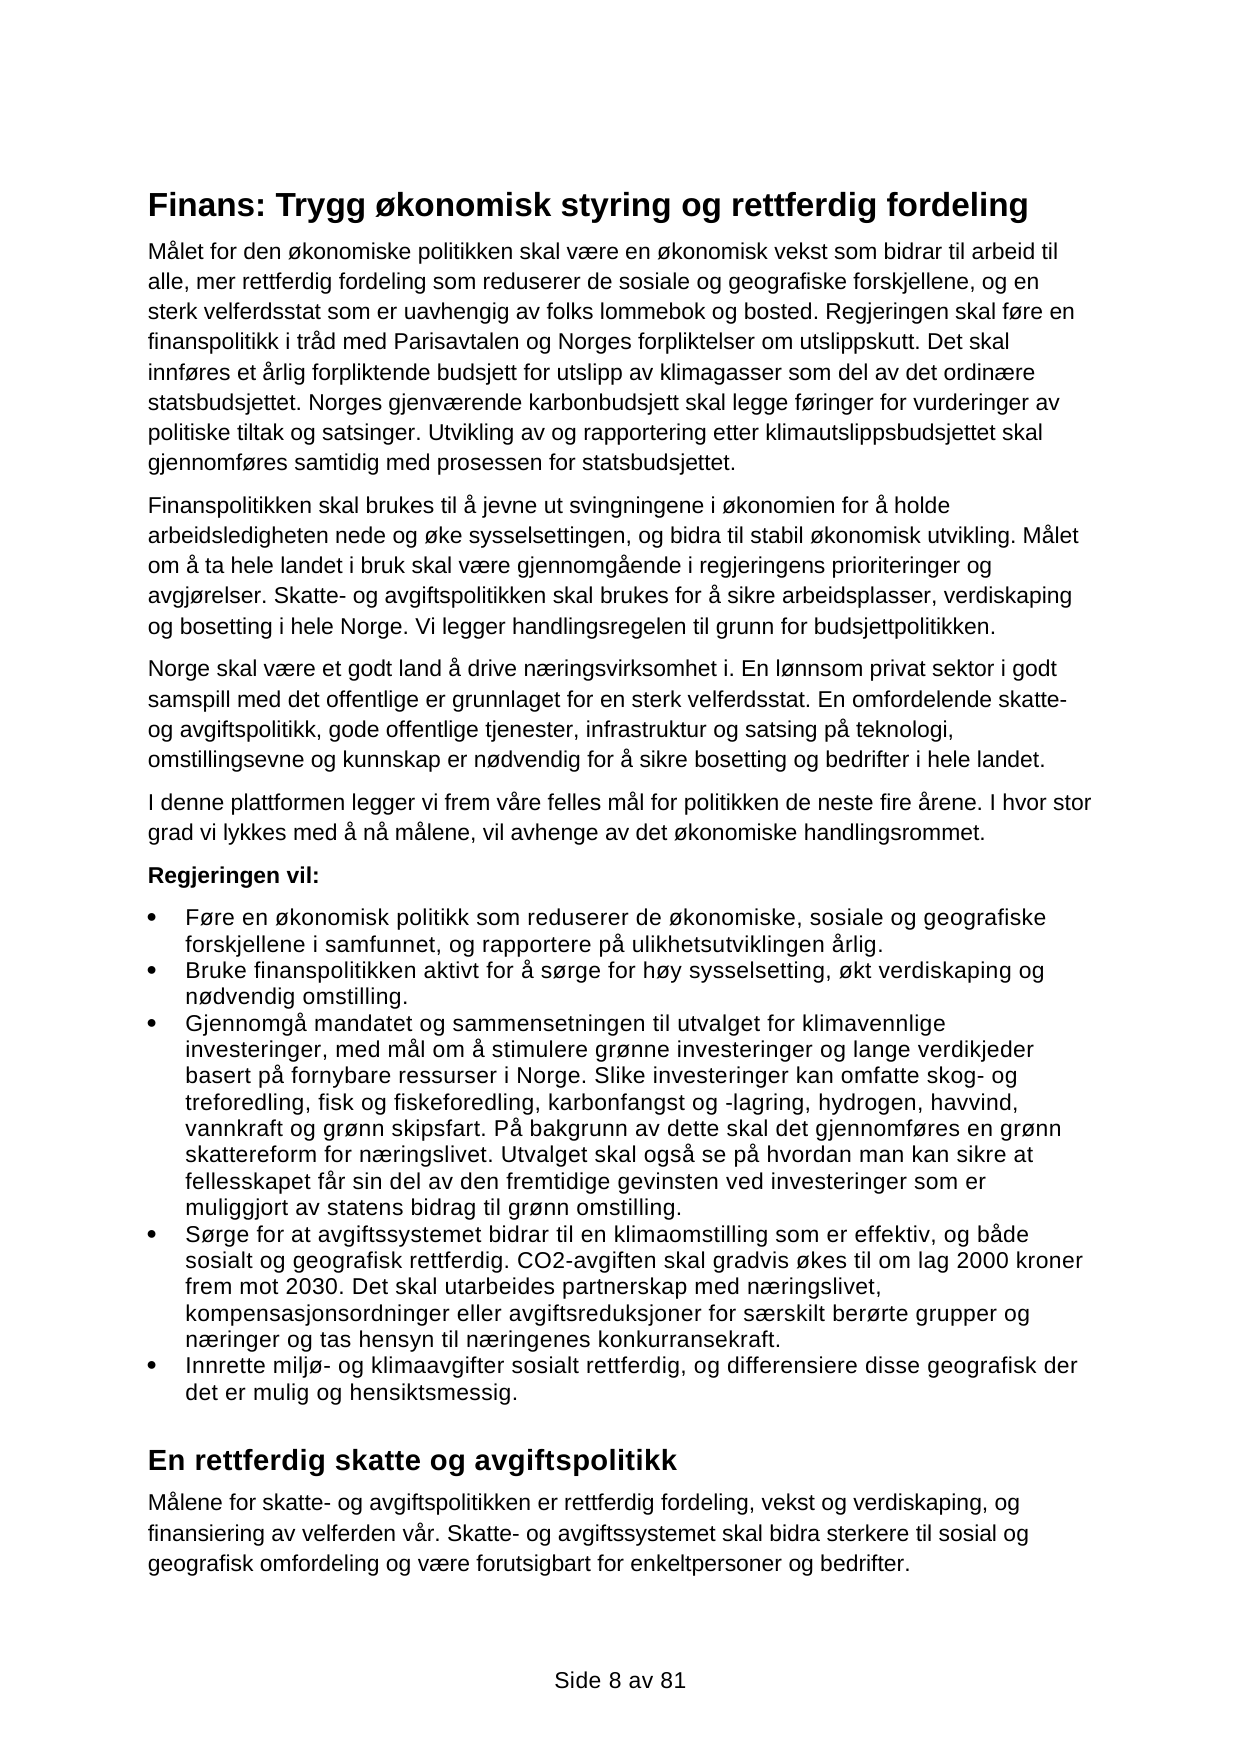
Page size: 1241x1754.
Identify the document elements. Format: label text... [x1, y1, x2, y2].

text Finanspolitikken skal brukes til å jevne ut svingningene i økonomien for å holde arbeidsledigheten nede og øke sysselsettingen, og bidra til stabil økonomisk utvikling. Målet om å ta hele landet i bruk skal være gjennomgående i regjeringens prioriteringer og avgjørelser. Skatte- og avgiftspolitikken skal brukes for å sikre arbeidsplasser, verdiskaping og bosetting i hele Norge. Vi legger handlingsregelen til grunn for budsjettpolitikken. [148, 492, 1093, 639]
text Regjeringen vil: [148, 862, 1093, 888]
text Målet for den økonomiske politikken skal være en økonomisk vekst som bidrar til arbeid til alle, mer rettferdig fordeling som reduserer de sosiale og geografiske forskjellene, og en sterk velferdsstat som er uavhengig av folks lommebok og bosted. Regjeringen skal føre en finanspolitikk i tråd med Parisavtalen og Norges forpliktelser om utslippskutt. Det skal innføres et årlig forpliktende budsjett for utslipp av klimagasser som del av det ordinære statsbudsjettet. Norges gjenværende karbonbudsjett skal legge føringer for vurderinger av politiske tiltak og satsinger. Utvikling av og rapportering etter klimautslippsbudsjettet skal gjennomføres samtidig med prosessen for statsbudsjettet. [148, 238, 1093, 475]
list Sørge for at avgiftssystemet bidrar til en klimaomstilling som er effektiv, og både sosialt og geografisk rettferdig. CO2-avgiften skal gradvis økes til om lag 2000 kroner frem mot 2030. Det skal utarbeides partnerskap med næringslivet, kompensasjonsordninger eller avgiftsreduksjoner for særskilt berørte grupper og næringer og tas hensyn til næringenes konkurransekraft. [148, 1221, 1093, 1352]
list Innrette miljø- og klimaavgifter sosialt rettferdig, og differensiere disse geografisk der det er mulig og hensiktsmessig. [148, 1352, 1093, 1405]
text Finans: Trygg økonomisk styring og rettferdig fordeling [148, 185, 1093, 223]
list Føre en økonomisk politikk som reduserer de økonomiske, sosiale og geografiske forskjellene i samfunnet, og rapportere på ulikhetsutviklingen årlig. [148, 904, 1093, 957]
text I denne plattformen legger vi frem våre felles mål for politikken de neste fire årene. I hvor stor grad vi lykkes med å nå målene, vil avhenge av det økonomiske handlingsrommet. [148, 789, 1093, 845]
text Norge skal være et godt land å drive næringsvirksomhet i. En lønnsom privat sektor i godt samspill med det offentlige er grunnlaget for en sterk velferdsstat. En omfordelende skatte- og avgiftspolitikk, gode offentlige tjenester, infrastruktur og satsing på teknologi, omstillingsevne og kunnskap er nødvendig for å sikre bosetting og bedrifter i hele landet. [148, 655, 1093, 772]
text En rettferdig skatte og avgiftspolitikk [148, 1442, 1093, 1476]
list Bruke finanspolitikken aktivt for å sørge for høy sysselsetting, økt verdiskaping og nødvendig omstilling. [148, 957, 1093, 1010]
list Gjennomgå mandatet og sammensetningen til utvalget for klimavennlige investeringer, med mål om å stimulere grønne investeringer og lange verdikjeder basert på fornybare ressurser i Norge. Slike investeringer kan omfatte skog- og treforedling, fisk og fiskeforedling, karbonfangst og -lagring, hydrogen, havvind, vannkraft og grønn skipsfart. På bakgrunn av dette skal det gjennomføres en grønn skattereform for næringslivet. Utvalget skal også se på hvordan man kan sikre at fellesskapet får sin del av den fremtidige gevinsten ved investeringer som er muliggjort av statens bidrag til grønn omstilling. [148, 1010, 1093, 1221]
text Målene for skatte- og avgiftspolitikken er rettferdig fordeling, vekst og verdiskaping, og finansiering av velferden vår. Skatte- og avgiftssystemet skal bidra sterkere til sosial og geografisk omfordeling og være forutsigbart for enkeltpersoner og bedrifter. [148, 1489, 1093, 1576]
